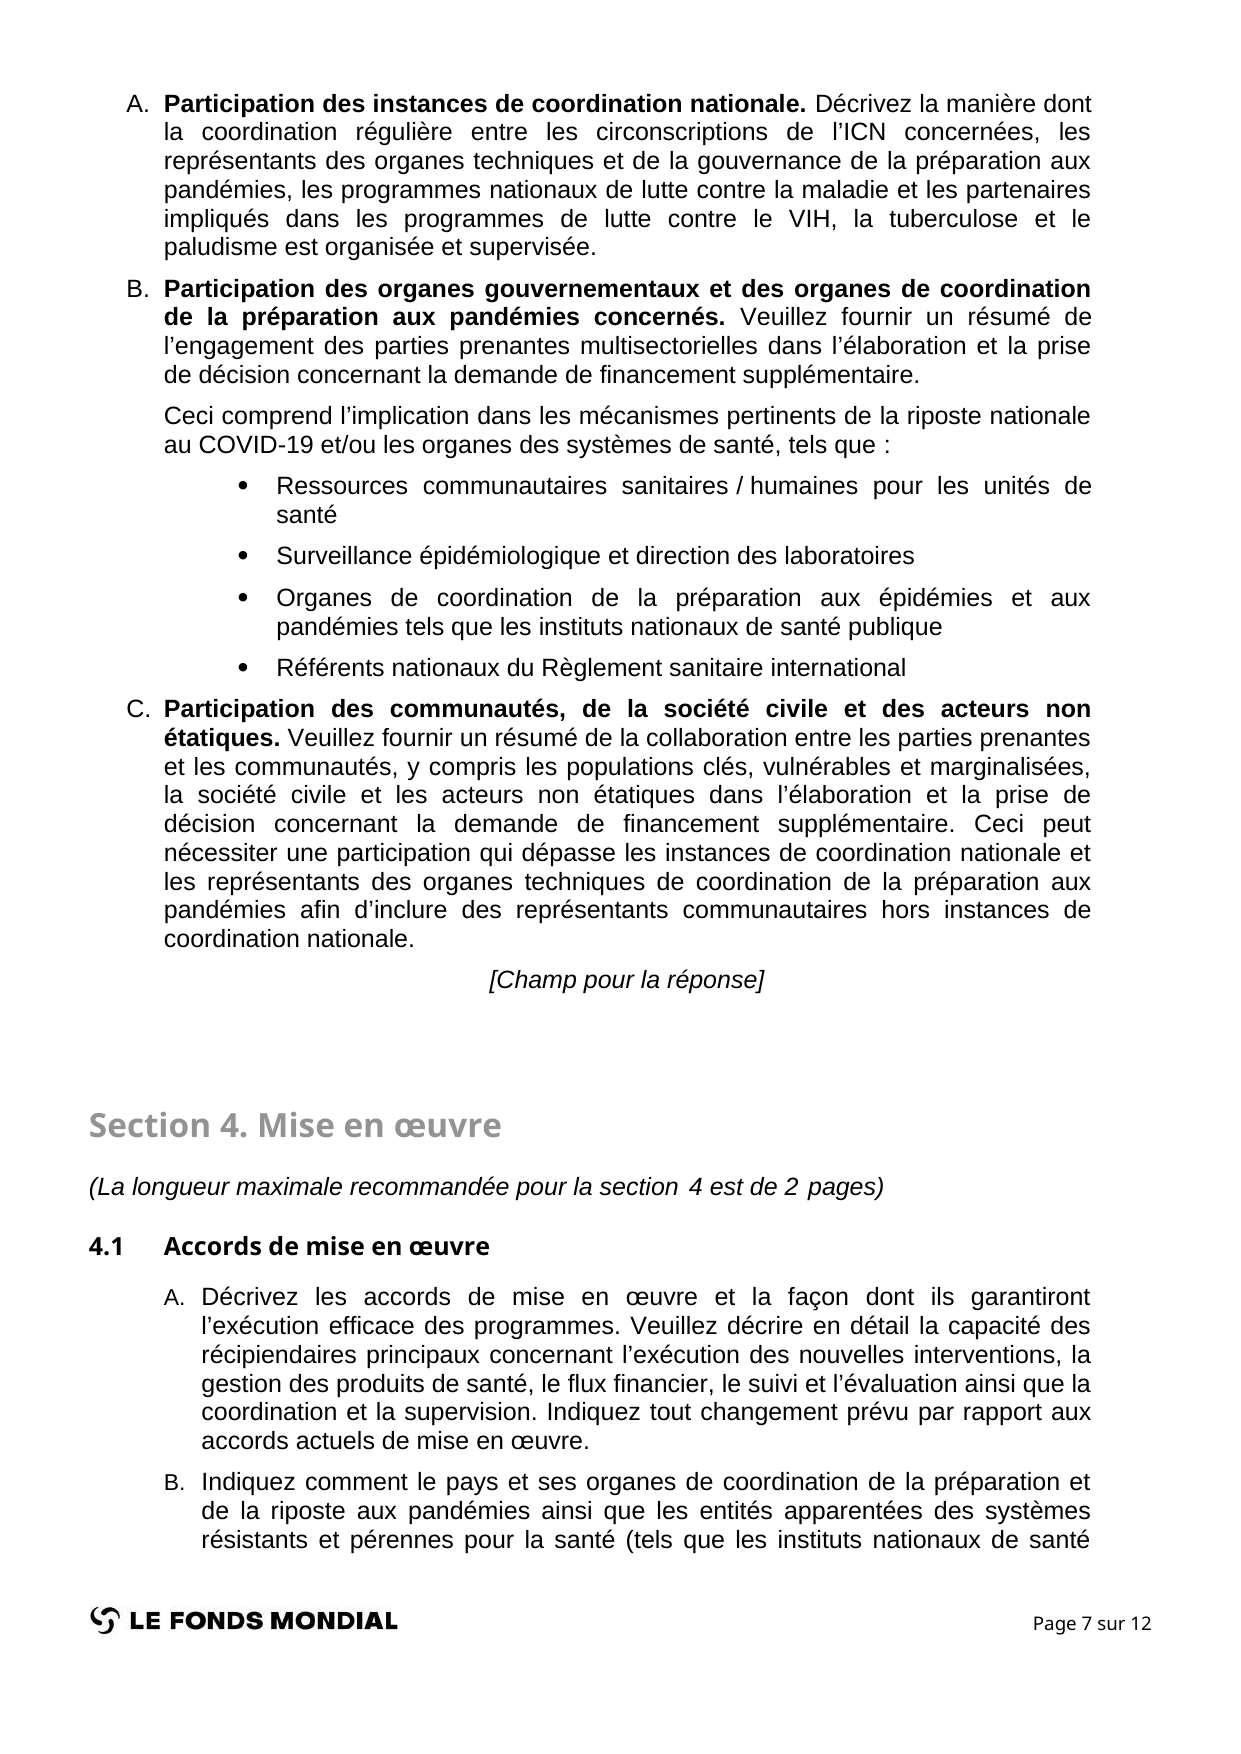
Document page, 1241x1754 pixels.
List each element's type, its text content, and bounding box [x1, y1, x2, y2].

list Accords de mise en œuvre [89, 1229, 1092, 1263]
list Décrivez les accords de mise en œuvre et la façon dont ils garantiront l’exécution efficace des programmes. Veuillez décrire en détail la capacité des récipiendaires principaux concernant l’exécution des nouvelles interventions, la gestion des produits de santé, le flux financier, le suivi et l’évaluation ainsi que la coordination et la supervision. Indiquez tout changement prévu par rapport aux accords actuels de mise en œuvre. [164, 1282, 1092, 1455]
text [Champ pour la réponse] [164, 965, 1092, 994]
list Ceci comprend l’implication dans les mécanismes pertinents de la riposte nationale au COVID-19 et/ou les organes des systèmes de santé, tels que : [164, 401, 1092, 459]
subtitle Section 4. Mise en œuvre [89, 1102, 1092, 1147]
picture [88, 1606, 398, 1638]
text (La longueur maximale recommandée pour la section 4 est de 2 pages) [89, 1172, 1092, 1201]
list Référents nationaux du Règlement sanitaire international [239, 653, 1092, 682]
list Participation des communautés, de la société civile et des acteurs non étatiques. Veuillez fournir un résumé de la collaboration entre les parties prenantes et les communautés, y compris les populations clés, vulnérables et marginalisées, la société civile et les acteurs non étatiques dans l’élaboration et la prise de décision concernant la demande de financement supplémentaire. Ceci peut nécessiter une participation qui dépasse les instances de coordination nationale et les représentants des organes techniques de coordination de la préparation aux pandémies afin d’inclure des représentants communautaires hors instances de coordination nationale. [126, 694, 1092, 953]
list Participation des organes gouvernementaux et des organes de coordination de la préparation aux pandémies concernés. Veuillez fournir un résumé de l’engagement des parties prenantes multisectorielles dans l’élaboration et la prise de décision concernant la demande de financement supplémentaire. [126, 274, 1092, 389]
list Organes de coordination de la préparation aux épidémies et aux pandémies tels que les instituts nationaux de santé publique [239, 583, 1092, 640]
list Surveillance épidémiologique et direction des laboratoires [239, 541, 1092, 570]
list Participation des instances de coordination nationale. Décrivez la manière dont la coordination régulière entre les circonscriptions de l’ICN concernées, les représentants des organes techniques et de la gouvernance de la préparation aux pandémies, les programmes nationaux de lutte contre la maladie et les partenaires impliqués dans les programmes de lutte contre le VIH, la tuberculose et le paludisme est organisée et supervisée. [126, 89, 1092, 261]
list Ressources communautaires sanitaires / humaines pour les unités de santé [239, 471, 1092, 529]
